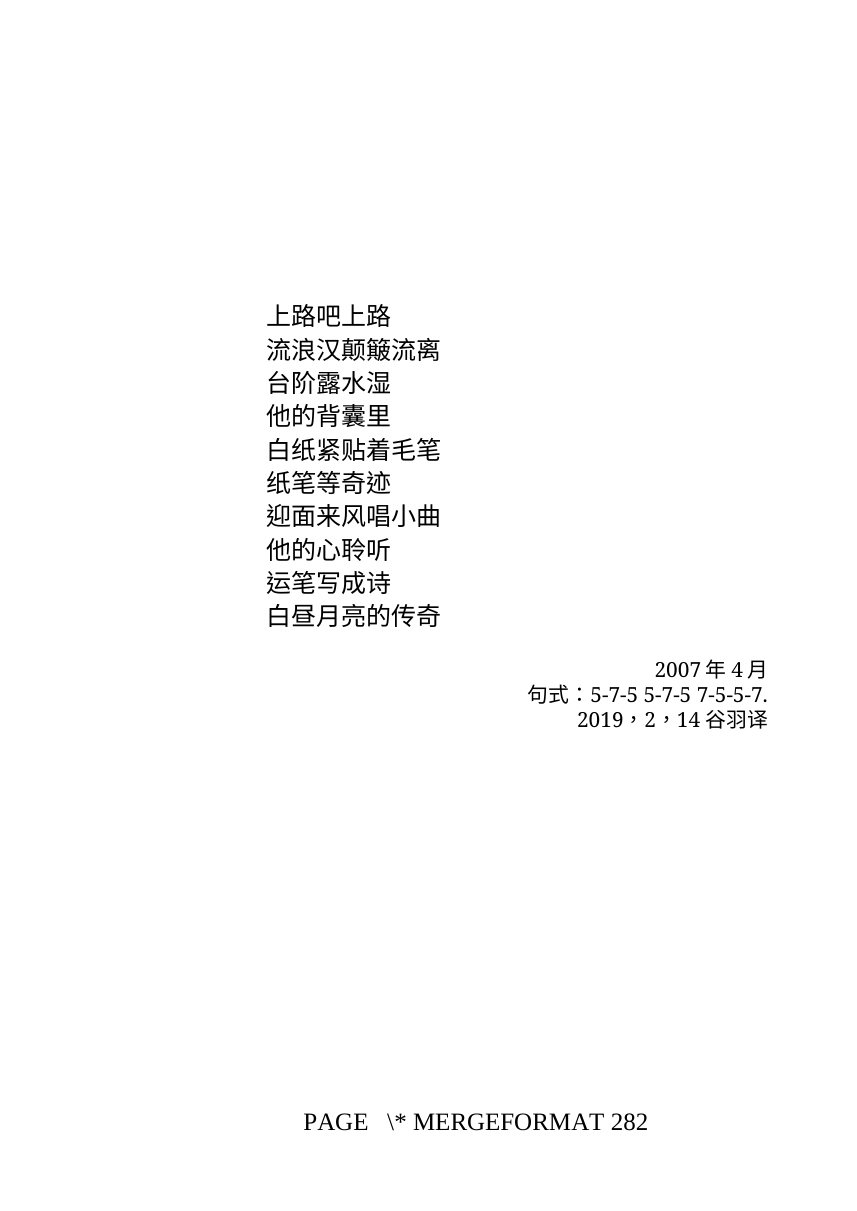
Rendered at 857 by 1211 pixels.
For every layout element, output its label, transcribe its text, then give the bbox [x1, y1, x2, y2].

text 白纸紧贴着毛笔 [266, 432, 768, 466]
text 句式：5-7-5 5-7-5 7-5-5-7. [177, 682, 768, 707]
text 流浪汉颠簸流离 [266, 332, 768, 366]
text 迎面来风唱小曲 [266, 499, 768, 532]
text 2007年 4月 [177, 657, 768, 682]
text 上路吧上路 [266, 299, 768, 332]
text 2019，2，14 谷羽译 [177, 707, 768, 732]
text 台阶露水湿 [266, 366, 768, 399]
text 纸笔等奇迹 [266, 466, 768, 499]
text 他的心聆听 [266, 532, 768, 566]
text 他的背囊里 [266, 399, 768, 432]
text 运笔写成诗 [266, 566, 768, 599]
text 白昼月亮的传奇 [266, 599, 768, 632]
